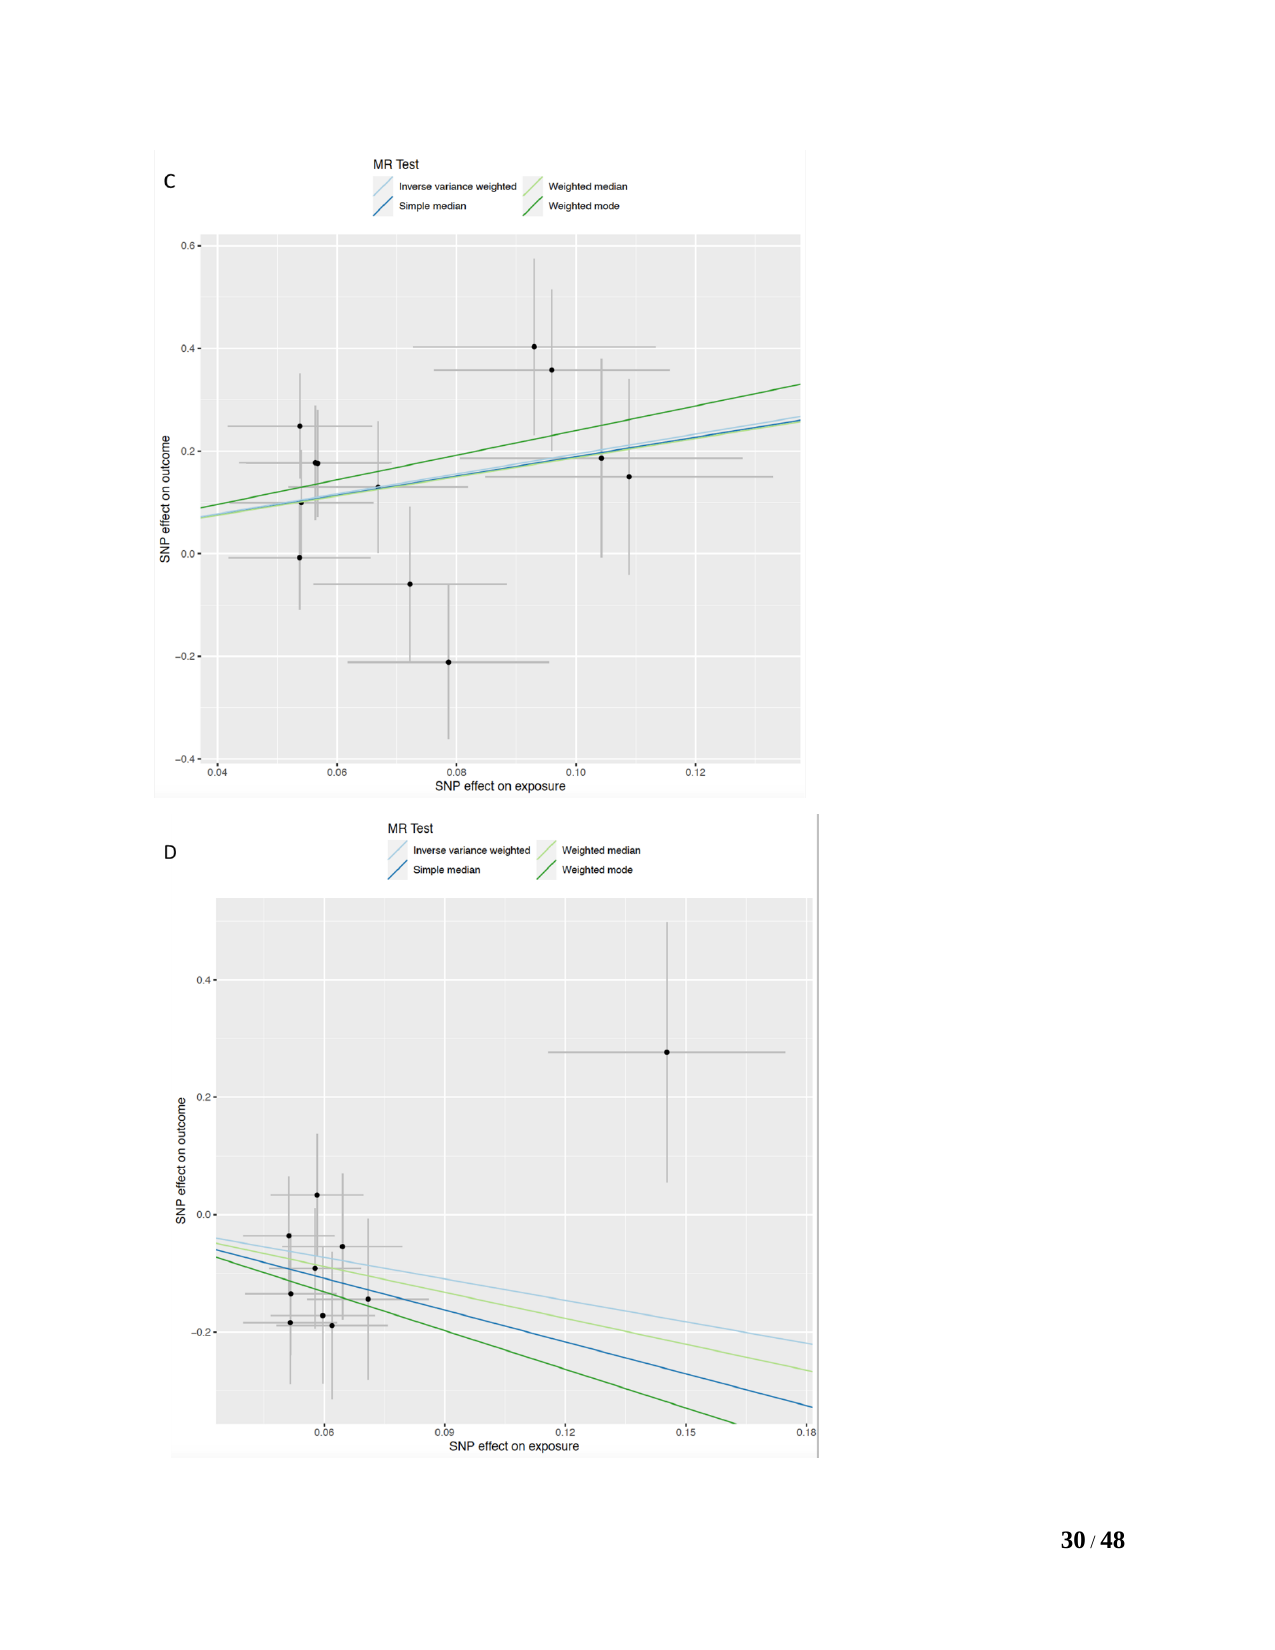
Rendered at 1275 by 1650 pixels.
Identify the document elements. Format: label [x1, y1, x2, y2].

picture [150, 150, 806, 798]
picture [150, 814, 819, 1458]
